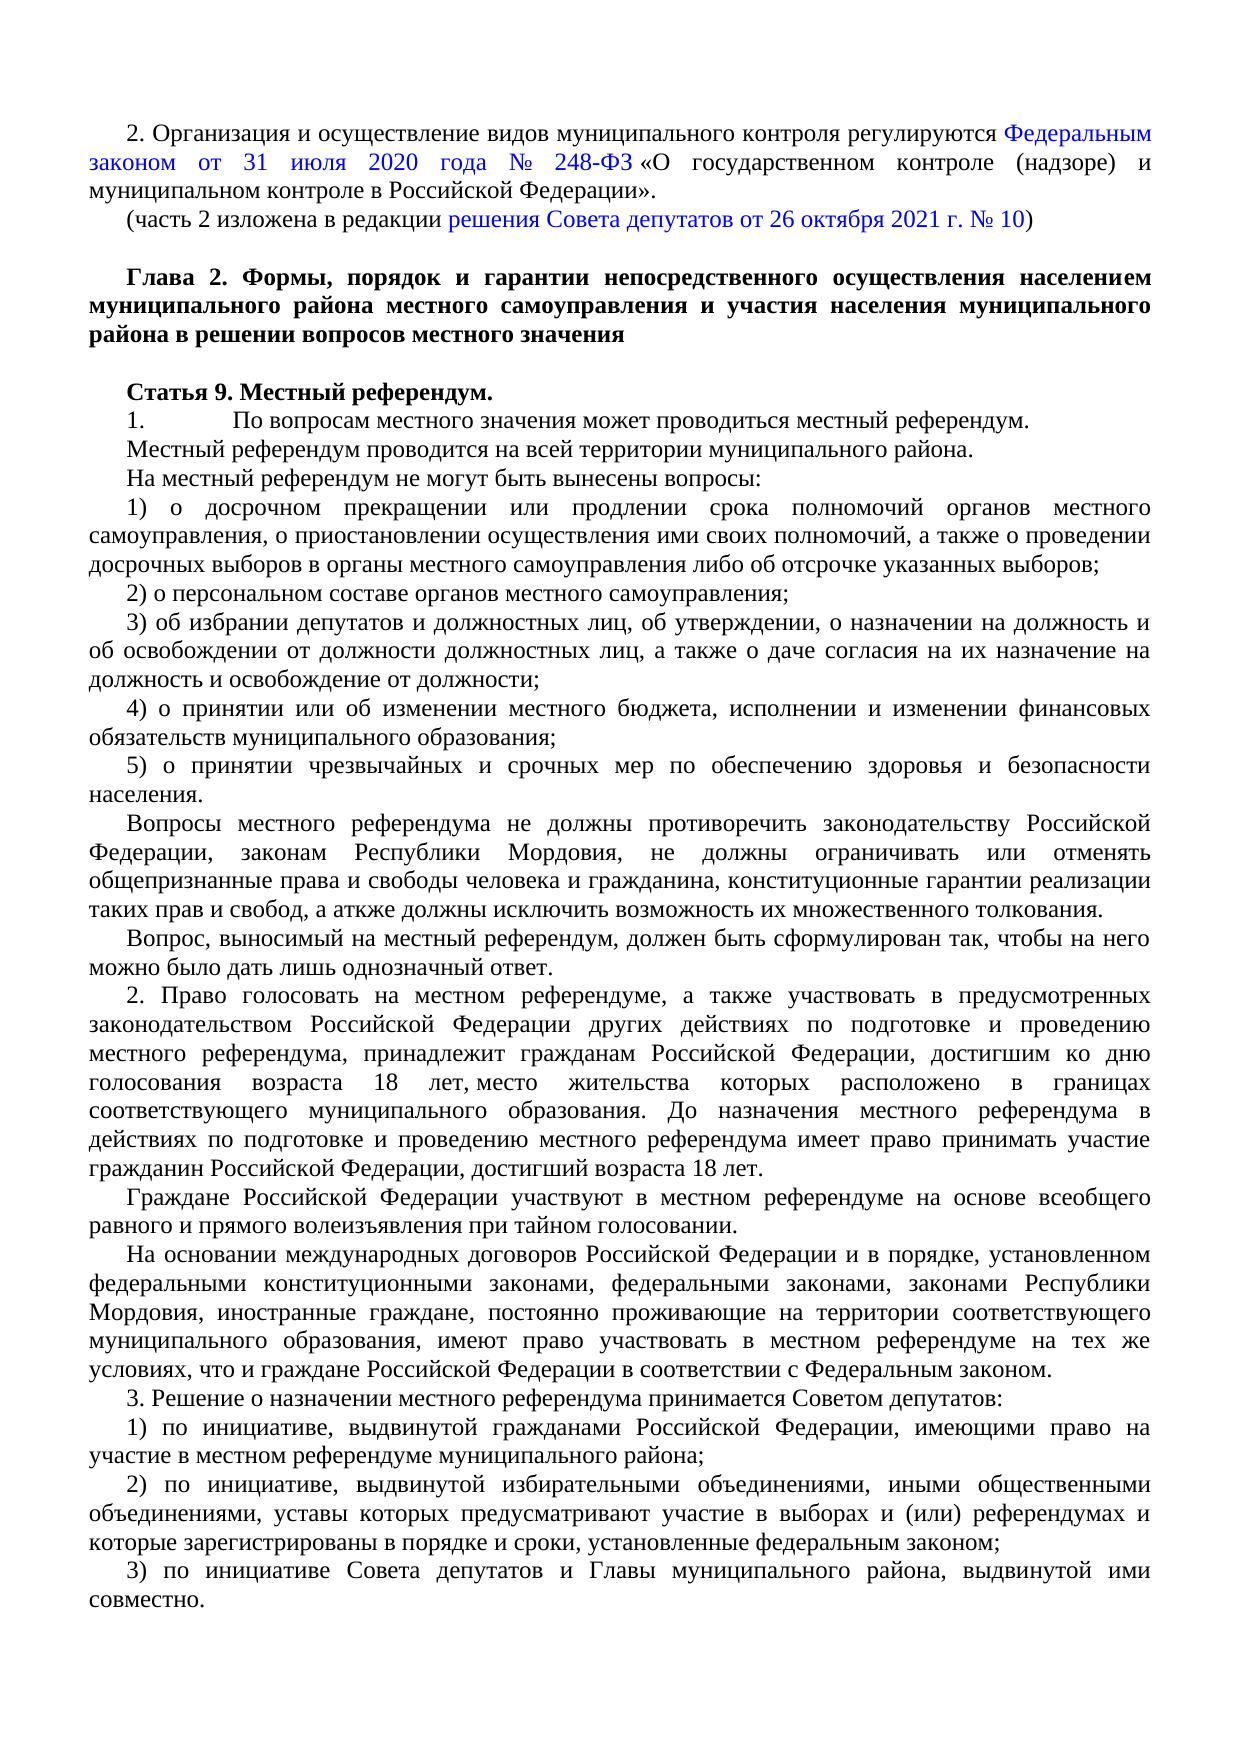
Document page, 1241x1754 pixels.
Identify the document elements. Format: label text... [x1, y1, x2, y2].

text (часть 2 изложена в редакции решения Совета депутатов от 26 октября 2021 г. № 10) [89, 204, 1152, 233]
list По вопросам местного значения может проводиться местный референдум. [89, 406, 1152, 434]
text 2. Организация и осуществление видов муниципального контроля регулируются Федеральным законом от 31 июля 2020 года № 248-ФЗ «О государственном контроле (надзоре) и муниципальном контроле в Российской Федерации». [89, 118, 1152, 204]
text 3) по инициативе Совета депутатов и Главы муниципального района, выдвинутой ими совместно. [89, 1556, 1152, 1613]
text 3) об избрании депутатов и должностных лиц, об утверждении, о назначении на должность и об освобождении от должности должностных лиц, а также о даче согласия на их назначение на должность и освобождение от должности; [89, 607, 1152, 693]
text 2) о персональном составе органов местного самоуправления; [89, 578, 1152, 607]
text Глава 2. Формы, порядок и гарантии непосредственного осуществления населением муниципального района местного самоуправления и участия населения муниципального района в решении вопросов местного значения [89, 262, 1152, 348]
text Статья 9. Местный референдум. [89, 377, 1152, 406]
text На местный референдум не могут быть вынесены вопросы: [89, 463, 1152, 492]
text 3. Решение о назначении местного референдума принимается Советом депутатов: [89, 1383, 1152, 1412]
text 5) о принятии чрезвычайных и срочных мер по обеспечению здоровья и безопасности населения. [89, 751, 1152, 808]
text 2) по инициативе, выдвинутой избирательными объединениями, иными общественными объединениями, уставы которых предусматривают участие в выборах и (или) референдумах и которые зарегистрированы в порядке и сроки, установленные федеральным законом; [89, 1469, 1152, 1556]
text 1) по инициативе, выдвинутой гражданами Российской Федерации, имеющими право на участие в местном референдуме муниципального района; [89, 1412, 1152, 1469]
text Вопрос, выносимый на местный референдум, должен быть сформулирован так, чтобы на него можно было дать лишь однозначный ответ. [89, 923, 1152, 981]
text Местный референдум проводится на всей территории муниципального района. [89, 434, 1152, 463]
text 2. Право голосовать на местном референдуме, а также участвовать в предусмотренных законодательством Российской Федерации других действиях по подготовке и проведению местного референдума, принадлежит гражданам Российской Федерации, достигшим ко дню голосования возраста 18 лет, место жительства которых расположено в границах соответствующего муниципального образования. До назначения местного референдума в действиях по подготовке и проведению местного референдума имеет право принимать участие гражданин Российской Федерации, достигший возраста 18 лет. [89, 981, 1152, 1182]
text Граждане Российской Федерации участвуют в местном референдуме на основе всеобщего равного и прямого волеизъявления при тайном голосовании. [89, 1182, 1152, 1239]
text На основании международных договоров Российской Федерации и в порядке, установленном федеральными конституционными законами, федеральными законами, законами Республики Мордовия, иностранные граждане, постоянно проживающие на территории соответствующего муниципального образования, имеют право участвовать в местном референдуме на тех же условиях, что и граждане Российской Федерации в соответствии с Федеральным законом. [89, 1239, 1152, 1383]
text 4) о принятии или об изменении местного бюджета, исполнении и изменении финансовых обязательств муниципального образования; [89, 693, 1152, 751]
text Вопросы местного референдума не должны противоречить законодательству Российской Федерации, законам Республики Мордовия, не должны ограничивать или отменять общепризнанные права и свободы человека и гражданина, конституционные гарантии реализации таких прав и свобод, а аткже должны исключить возможность их множественного толкования. [89, 808, 1152, 923]
text 1) о досрочном прекращении или продлении срока полномочий органов местного самоуправления, о приостановлении осуществления ими своих полномочий, а также о проведении досрочных выборов в органы местного самоуправления либо об отсрочке указанных выборов; [89, 492, 1152, 578]
